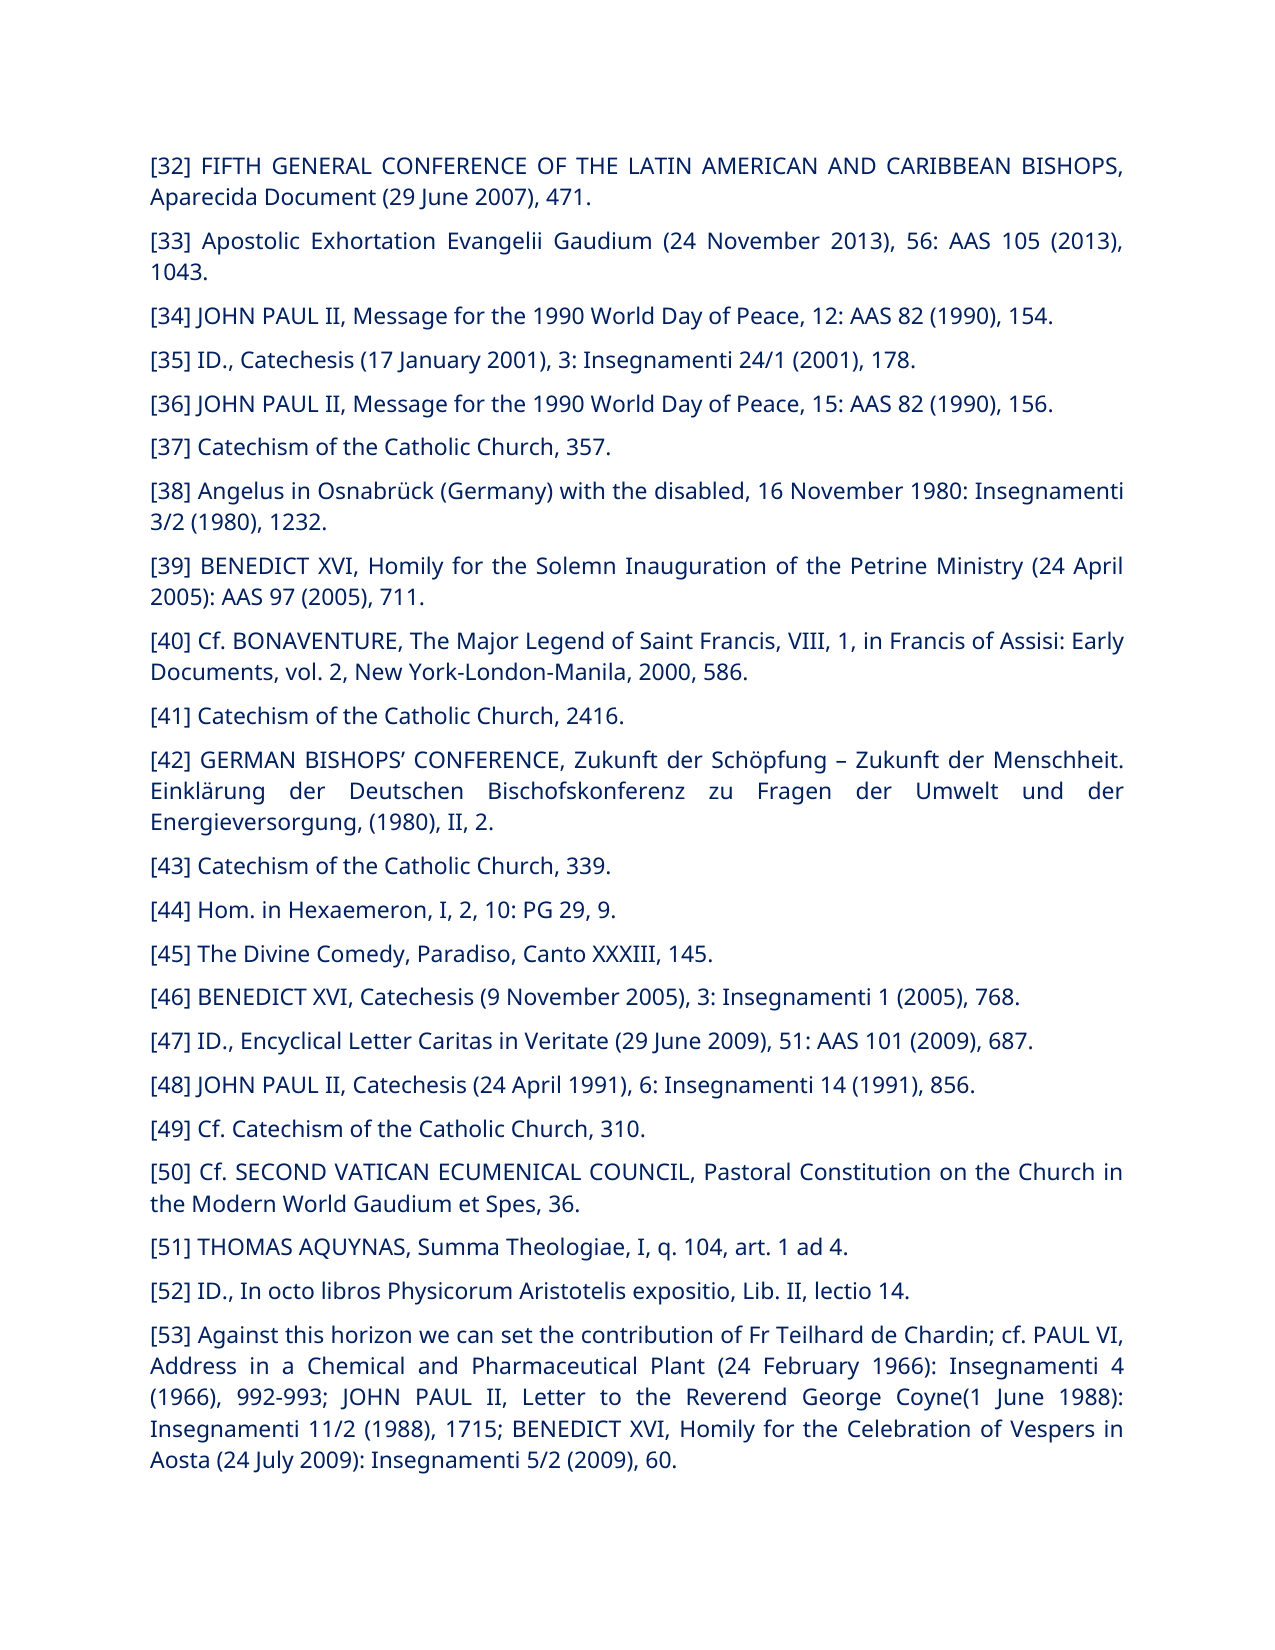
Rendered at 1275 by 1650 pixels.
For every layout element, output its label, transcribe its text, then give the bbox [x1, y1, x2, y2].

text [44] Hom. in Hexaemeron, I, 2, 10: PG 29, 9. [150, 894, 1125, 925]
text [34] JOHN PAUL II, Message for the 1990 World Day of Peace, 12: AAS 82 (1990), 154. [150, 300, 1125, 331]
text [36] JOHN PAUL II, Message for the 1990 World Day of Peace, 15: AAS 82 (1990), 156. [150, 387, 1125, 419]
text [51] THOMAS AQUYNAS, Summa Theologiae, I, q. 104, art. 1 ad 4. [150, 1231, 1125, 1262]
text [45] The Divine Comedy, Paradiso, Canto XXXIII, 145. [150, 937, 1125, 969]
text [48] JOHN PAUL II, Catechesis (24 April 1991), 6: Insegnamenti 14 (1991), 856. [150, 1069, 1125, 1100]
text [33] Apostolic Exhortation Evangelii Gaudium (24 November 2013), 56: AAS 105 (2013), 1043. [150, 225, 1125, 287]
text [50] Cf. SECOND VATICAN ECUMENICAL COUNCIL, Pastoral Constitution on the Church in the Modern World Gaudium et Spes, 36. [150, 1156, 1125, 1219]
text [40] Cf. BONAVENTURE, The Major Legend of Saint Francis, VIII, 1, in Francis of Assisi: Early Documents, vol. 2, New York-London-Manila, 2000, 586. [150, 625, 1125, 687]
text [35] ID., Catechesis (17 January 2001), 3: Insegnamenti 24/1 (2001), 178. [150, 344, 1125, 375]
text [39] BENEDICT XVI, Homily for the Solemn Inauguration of the Petrine Ministry (24 April 2005): AAS 97 (2005), 711. [150, 550, 1125, 612]
text [37] Catechism of the Catholic Church, 357. [150, 431, 1125, 462]
text [42] GERMAN BISHOPS’ CONFERENCE, Zukunft der Schöpfung – Zukunft der Menschheit. Einklärung der Deutschen Bischofskonferenz zu Fragen der Umwelt und der Energieversorgung, (1980), II, 2. [150, 744, 1125, 837]
text [43] Catechism of the Catholic Church, 339. [150, 850, 1125, 881]
text [41] Catechism of the Catholic Church, 2416. [150, 700, 1125, 731]
text [47] ID., Encyclical Letter Caritas in Veritate (29 June 2009), 51: AAS 101 (2009), 687. [150, 1025, 1125, 1056]
text [38] Angelus in Osnabrück (Germany) with the disabled, 16 November 1980: Insegnamenti 3/2 (1980), 1232. [150, 475, 1125, 537]
text [49] Cf. Catechism of the Catholic Church, 310. [150, 1112, 1125, 1144]
text [52] ID., In octo libros Physicorum Aristotelis expositio, Lib. II, lectio 14. [150, 1275, 1125, 1306]
text [32] FIFTH GENERAL CONFERENCE OF THE LATIN AMERICAN AND CARIBBEAN BISHOPS, Aparecida Document (29 June 2007), 471. [150, 150, 1125, 212]
text [46] BENEDICT XVI, Catechesis (9 November 2005), 3: Insegnamenti 1 (2005), 768. [150, 981, 1125, 1012]
text [53] Against this horizon we can set the contribution of Fr Teilhard de Chardin; cf. PAUL VI, Address in a Chemical and Pharmaceutical Plant (24 February 1966): Insegnamenti 4 (1966), 992-993; JOHN PAUL II, Letter to the Reverend George Coyne(1 June 1988): Insegnamenti 11/2 (1988), 1715; BENEDICT XVI, Homily for the Celebration of Vespers in Aosta (24 July 2009): Insegnamenti 5/2 (2009), 60. [150, 1319, 1125, 1475]
